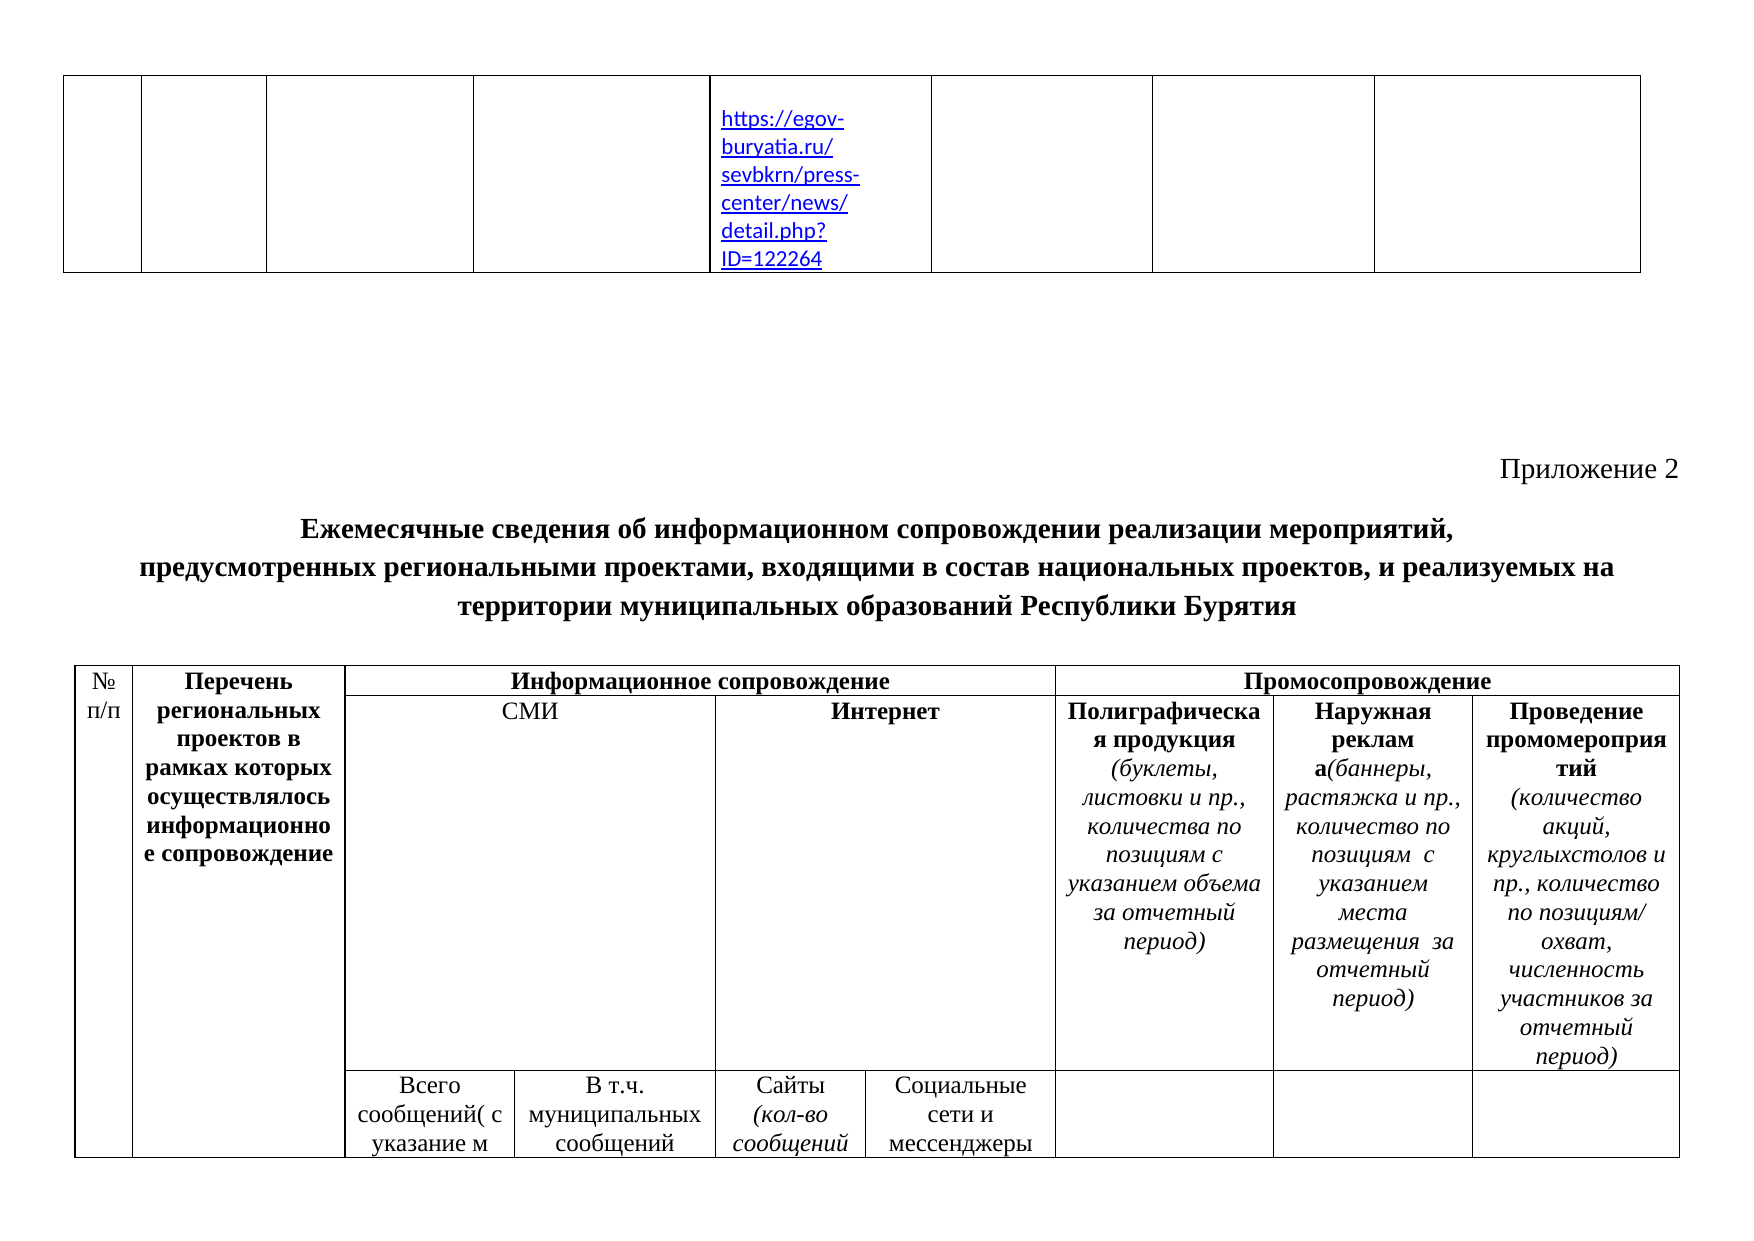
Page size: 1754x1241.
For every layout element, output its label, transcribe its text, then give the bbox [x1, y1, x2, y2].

table_cell СМИ [346, 696, 715, 1069]
text предусмотренных региональными проектами, входящими в состав национальных проектов, и реализуемых на территории муниципальных образований Республики Бурятия [75, 549, 1679, 621]
table_cell [142, 76, 266, 272]
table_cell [932, 76, 1152, 272]
table_cell Проведение промомероприятий (количество акций, круглыхстолов и пр., количество по позициям/ охват, численность участников за отчетный период) [1473, 696, 1679, 1069]
table_cell [474, 76, 709, 272]
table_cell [515, 1071, 715, 1157]
table_cell [1056, 1071, 1273, 1157]
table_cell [346, 1071, 514, 1157]
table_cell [866, 1071, 1055, 1157]
text Приложение 2 [75, 451, 1679, 485]
table_header № п/п [76, 666, 132, 1157]
table_cell Полиграфическая продукция (буклеты, листовки и пр., количества по позициям с указанием объема за отчетный период) [1056, 696, 1273, 1069]
text Ежемесячные сведения об информационном сопровождении реализации мероприятий, [75, 511, 1679, 544]
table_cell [1375, 76, 1640, 272]
table_cell Интернет [716, 696, 1055, 1069]
table_header Перечень региональных проектов в рамках которых осуществлялось информационное сопровождение [133, 666, 344, 1157]
table_header Информационное сопровождение [346, 666, 1055, 695]
table_cell [1153, 76, 1374, 272]
table_header Промосопровождение [1056, 666, 1679, 695]
table_cell [1473, 1071, 1679, 1157]
table_cell [267, 76, 473, 272]
table_cell [64, 76, 141, 272]
table_cell Наружная реклама(баннеры, растяжка и пр., количество по позициям с указанием места размещения за отчетный период) [1274, 696, 1472, 1069]
table_cell [1274, 1071, 1472, 1157]
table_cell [711, 76, 931, 272]
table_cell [716, 1071, 865, 1157]
